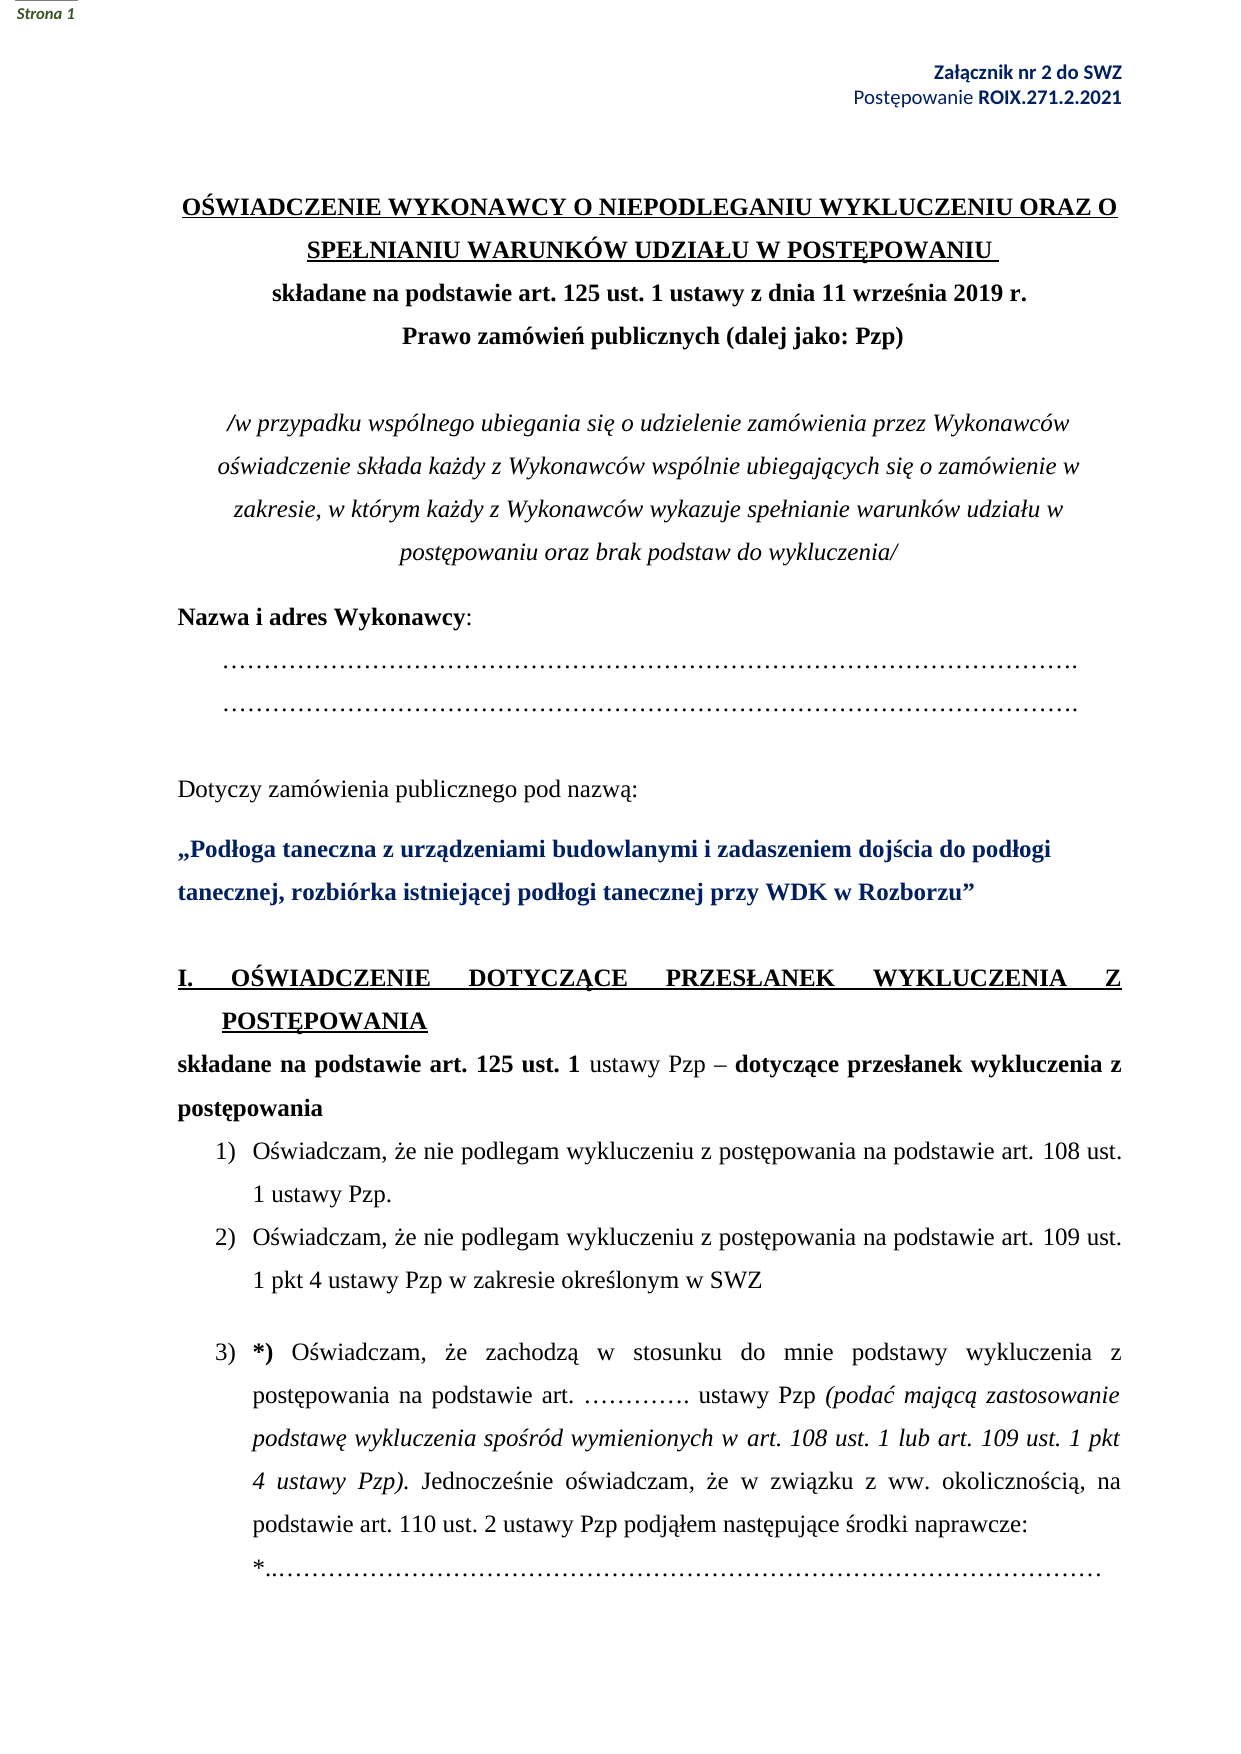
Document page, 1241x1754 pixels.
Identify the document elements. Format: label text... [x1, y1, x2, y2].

text I. OŚWIADCZENIE DOTYCZĄCE PRZESŁANEK WYKLUCZENIA Z POSTĘPOWANIA [177, 963, 1122, 988]
text składane na podstawie art. 125 ust. 1 ustawy z dnia 11 września 2019 r. [177, 278, 1122, 307]
text Dotyczy zamówienia publicznego pod nazwą: [177, 774, 1122, 803]
text …………………………………………………………………………………………. [177, 688, 1122, 717]
text …………………………………………………………………………………………. [177, 645, 1122, 674]
text I. OŚWIADCZENIE DOTYCZĄCE PRZESŁANEK WYKLUCZENIA Z POSTĘPOWANIA [177, 989, 1122, 1035]
list Oświadczam, że nie podlegam wykluczeniu z postępowania na podstawie art. 108 ust. 1 ustawy Pzp. [215, 1136, 1122, 1208]
list Oświadczam, że nie podlegam wykluczeniu z postępowania na podstawie art. 109 ust. 1 pkt 4 ustawy Pzp w zakresie określonym w SWZ [215, 1222, 1122, 1294]
list *) Oświadczam, że zachodzą w stosunku do mnie podstawy wykluczenia z postępowania na podstawie art. …………. ustawy Pzp (podać mającą zastosowanie podstawę wykluczenia spośród wymienionych w art. 108 ust. 1 lub art. 109 ust. 1 pkt 4 ustawy Pzp). Jednocześnie oświadczam, że w związku z ww. okolicznością, na podstawie art. 110 ust. 2 ustawy Pzp podjąłem następujące środki naprawcze: [215, 1337, 1122, 1538]
text OŚWIADCZENIE WYKONAWCY O NIEPODLEGANIU WYKLUCZENIU ORAZ O SPEŁNIANIU WARUNKÓW UDZIAŁU W POSTĘPOWANIU [177, 192, 1122, 264]
text /w przypadku wspólnego ubiegania się o udzielenie zamówienia przez Wykonawców oświadczenie składa każdy z Wykonawców wspólnie ubiegających się o zamówienie w zakresie, w którym każdy z Wykonawców wykazuje spełnianie warunków udziału w postępowaniu oraz brak podstaw do wykluczenia/ [177, 408, 1122, 566]
text „Podłoga taneczna z urządzeniami budowlanymi i zadaszeniem dojścia do podłogi tanecznej, rozbiórka istniejącej podłogi tanecznej przy WDK w Rozborzu” [177, 834, 1122, 906]
list *..……………………………………………………………………………………… [252, 1553, 1122, 1581]
text Nazwa i adres Wykonawcy: [177, 602, 1122, 631]
text Prawo zamówień publicznych (dalej jako: Pzp) [177, 321, 1122, 350]
text składane na podstawie art. 125 ust. 1 ustawy Pzp – dotyczące przesłanek wykluczenia z postępowania [177, 1049, 1122, 1121]
